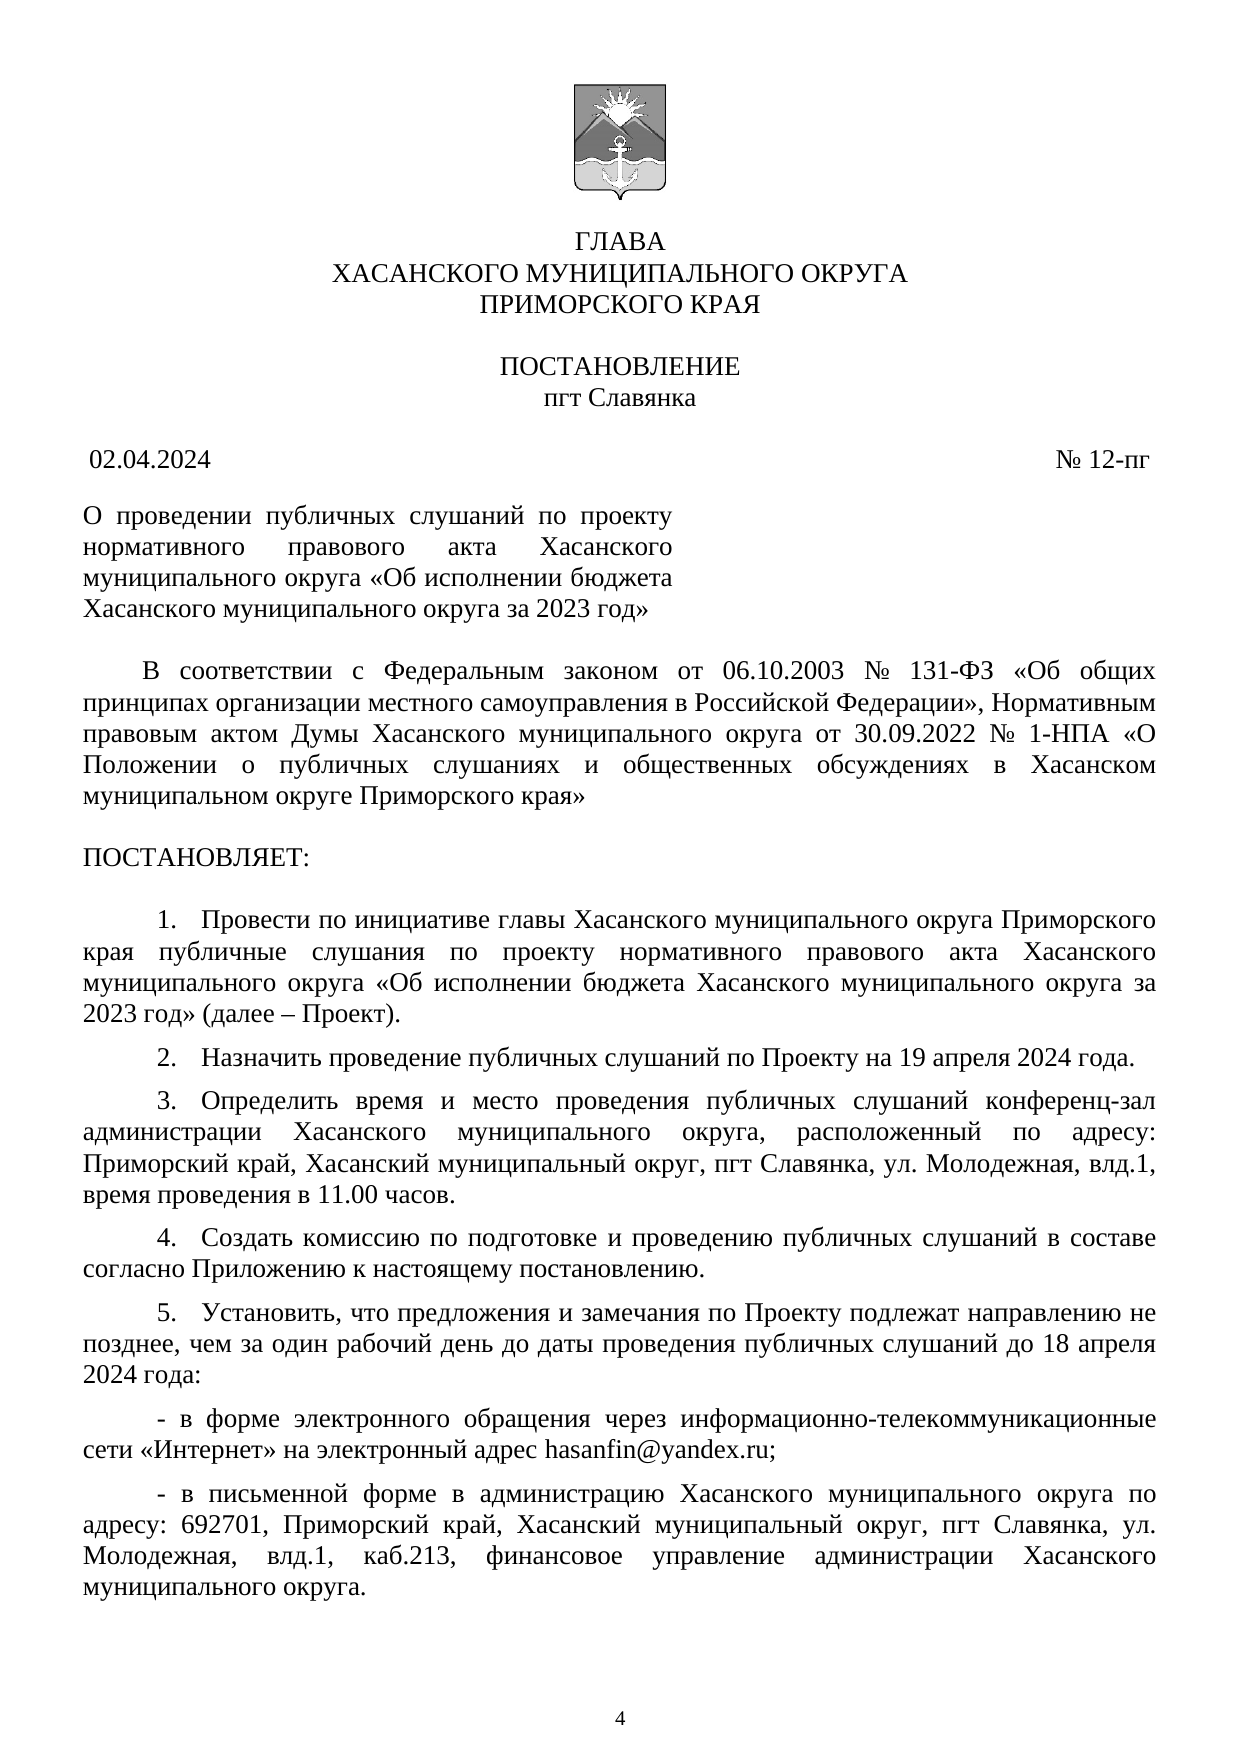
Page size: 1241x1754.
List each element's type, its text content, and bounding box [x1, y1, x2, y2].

list Определить время и место проведения публичных слушаний конференц-зал администрации Хасанского муниципального округа, расположенный по адресу: Приморский край, Хасанский муниципальный округ, пгт Славянка, ул. Молодежная, влд.1, время проведения в 11.00 часов. [83, 1084, 1157, 1209]
picture [572, 82, 668, 202]
text - в письменной форме в администрацию Хасанского муниципального округа по адресу: 692701, Приморский край, Хасанский муниципальный округ, пгт Славянка, ул. Молодежная, влд.1, каб.213, финансовое управление администрации Хасанского муниципального округа. [83, 1477, 1157, 1602]
text - в форме электронного обращения через информационно-телекоммуникационные сети «Интернет» на электронный адрес hasanfin@yandex.ru; [83, 1402, 1157, 1464]
text ХАСАНСКОГО МУНИЦИПАЛЬНОГО ОКРУГА [83, 257, 1157, 288]
list Создать комиссию по подготовке и проведению публичных слушаний в составе согласно Приложению к настоящему постановлению. [83, 1221, 1157, 1284]
text ПОСТАНОВЛЯЕТ: [83, 841, 1157, 872]
text О проведении публичных слушаний по проекту нормативного правового акта Хасанского муниципального округа «Об исполнении бюджета Хасанского муниципального округа за 2023 год» [83, 499, 673, 623]
text ГЛАВА [83, 226, 1157, 257]
text ПОСТАНОВЛЕНИЕ [83, 350, 1157, 381]
text пгт Славянка [83, 381, 1157, 412]
list Назначить проведение публичных слушаний по Проекту на 19 апреля 2024 года. [83, 1041, 1157, 1072]
text В соответствии с Федеральным законом от 06.10.2003 № 131-ФЗ «Об общих принципах организации местного самоуправления в Российской Федерации», Нормативным правовым актом Думы Хасанского муниципального округа от 30.09.2022 № 1-НПА «О Положении о публичных слушаниях и общественных обсуждениях в Хасанском муниципальном округе Приморского края» [83, 654, 1157, 810]
text 02.04.2024 № 12-пг [83, 443, 1157, 475]
text ПРИМОРСКОГО КРАЯ [83, 288, 1157, 319]
list Установить, что предложения и замечания по Проекту подлежат направлению не позднее, чем за один рабочий день до даты проведения публичных слушаний до 18 апреля 2024 года: [83, 1296, 1157, 1390]
list Провести по инициативе главы Хасанского муниципального округа Приморского края публичные слушания по проекту нормативного правового акта Хасанского муниципального округа «Об исполнении бюджета Хасанского муниципального округа за 2023 год» (далее – Проект). [83, 904, 1157, 1028]
